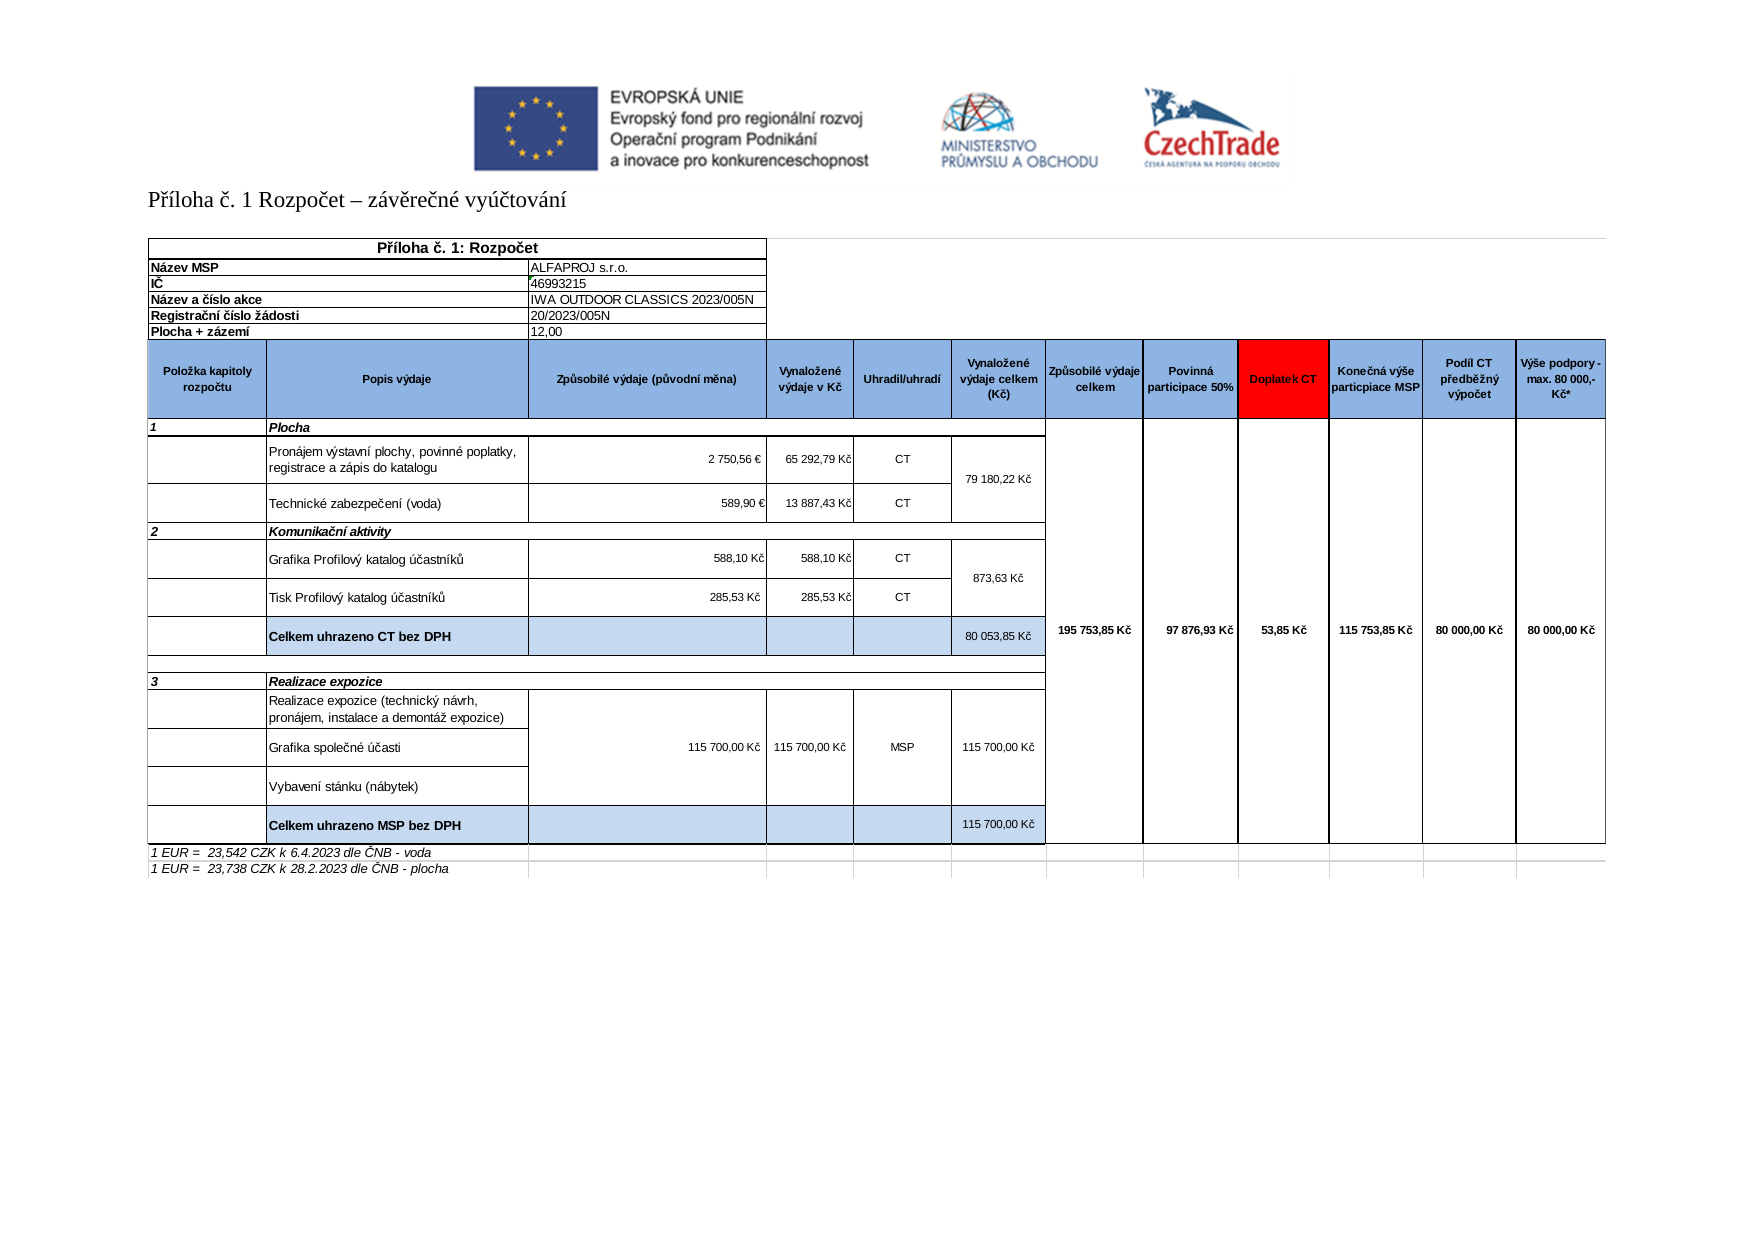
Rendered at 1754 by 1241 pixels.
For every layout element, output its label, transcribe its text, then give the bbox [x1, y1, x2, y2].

text Příloha č. 1 Rozpočet – závěrečné vyúčtování [148, 186, 1606, 212]
picture [462, 73, 1292, 186]
